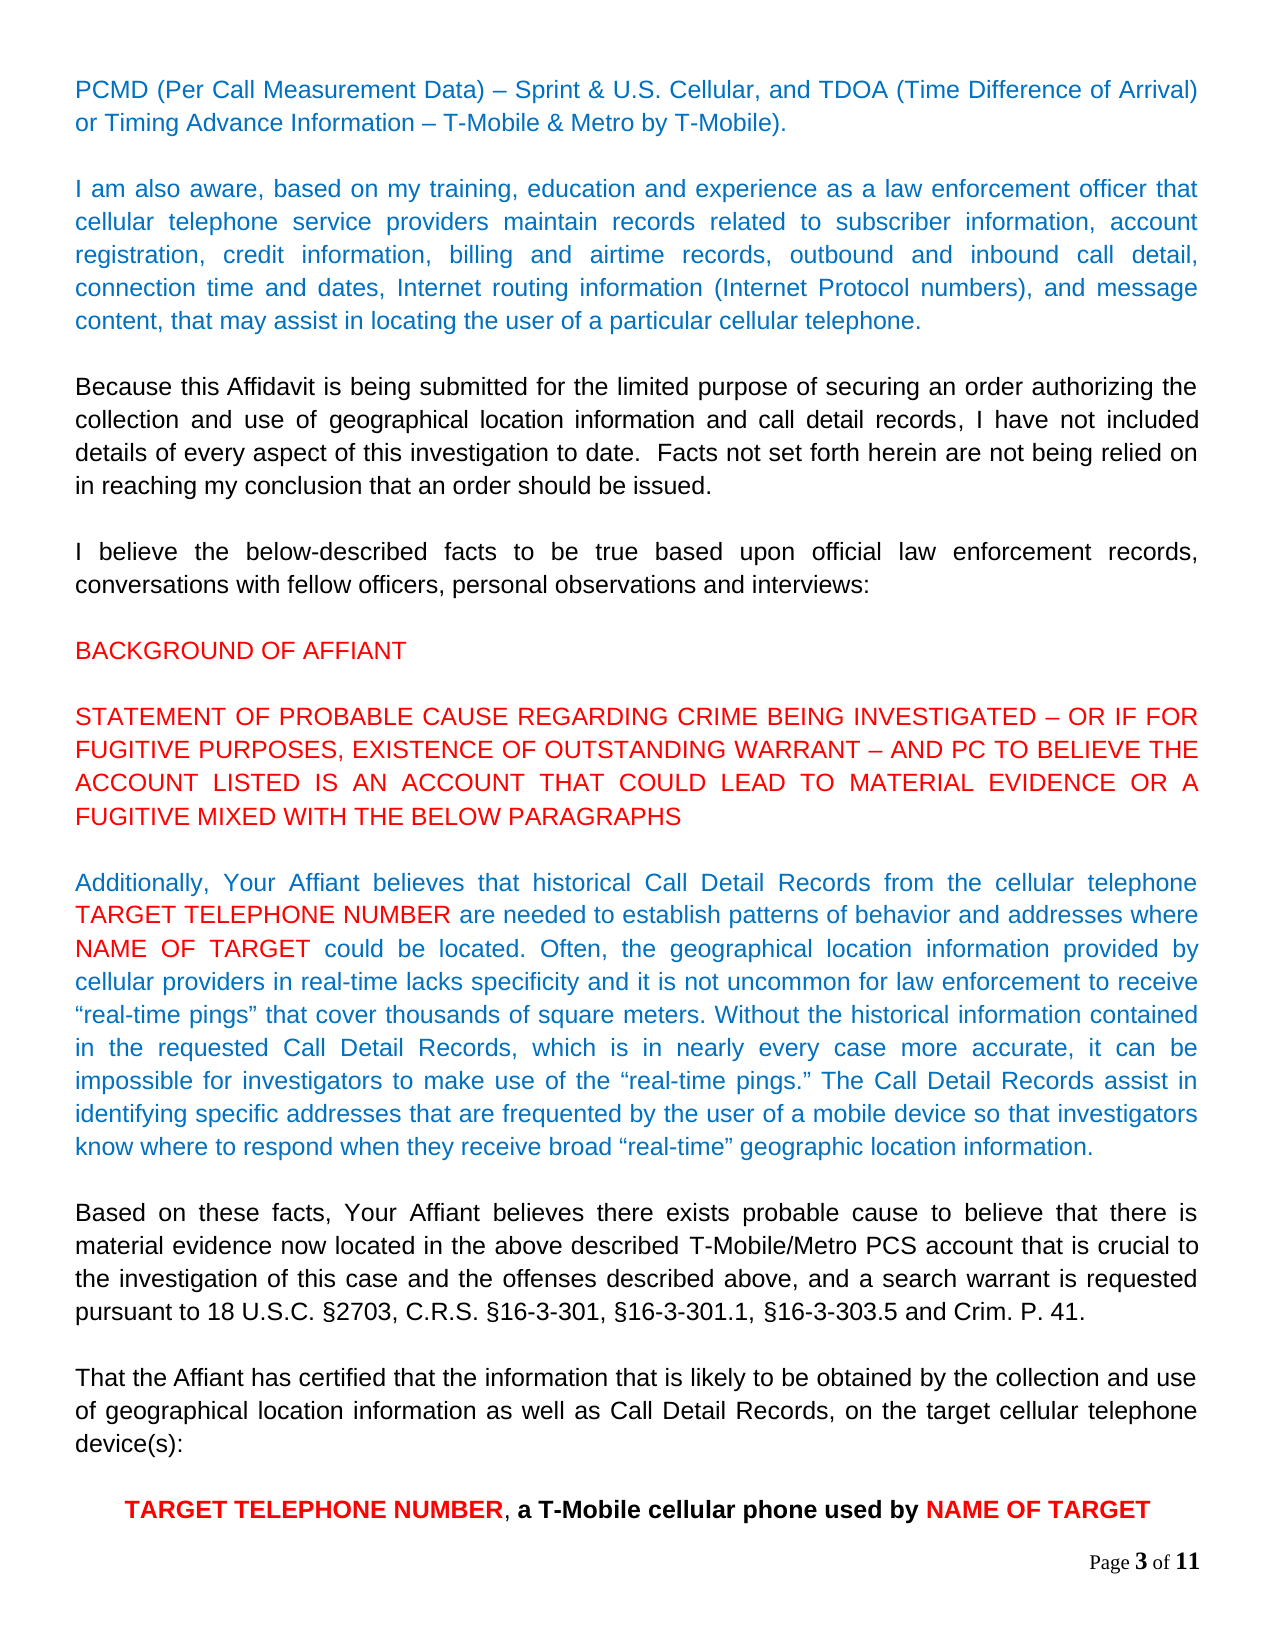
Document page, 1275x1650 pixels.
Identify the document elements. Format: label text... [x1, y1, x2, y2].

text Based on these facts, Your Affiant believes there exists probable cause to believe that there is material evidence now located in the above described T-Mobile/Metro PCS account that is crucial to the investigation of this case and the offenses described above, and a search warrant is requested pursuant to 18 U.S.C. §2703, C.R.S. §16-3-301, §16-3-301.1, §16-3-303.5 and Crim. P. 41. [75, 1198, 1200, 1326]
text STATEMENT OF PROBABLE CAUSE REGARDING CRIME BEING INVESTIGATED – OR IF FOR FUGITIVE PURPOSES, EXISTENCE OF OUTSTANDING WARRANT – AND PC TO BELIEVE THE ACCOUNT LISTED IS AN ACCOUNT THAT COULD LEAD TO MATERIAL EVIDENCE OR A FUGITIVE MIXED WITH THE BELOW PARAGRAPHS [75, 702, 1200, 830]
text I am also aware, based on my training, education and experience as a law enforcement officer that cellular telephone service providers maintain records related to subscriber information, account registration, credit information, billing and airtime records, outbound and inbound call detail, connection time and dates, Internet routing information (Internet Protocol numbers), and message content, that may assist in locating the user of a particular cellular telephone. [75, 174, 1200, 335]
text Because this Affidavit is being submitted for the limited purpose of securing an order authorizing the collection and use of geographical location information and call detail records, I have not included details of every aspect of this investigation to date. Facts not set forth herein are not being relied on in reaching my conclusion that an order should be issued. [75, 372, 1200, 500]
text TARGET TELEPHONE NUMBER, a T-Mobile cellular phone used by NAME OF TARGET [75, 1495, 1200, 1524]
text BACKGROUND OF AFFIANT [75, 636, 1200, 665]
text I believe the below-described facts to be true based upon official law enforcement records, conversations with fellow officers, personal observations and interviews: [75, 537, 1200, 599]
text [75, 75, 1200, 137]
text Additionally, Your Affiant believes that historical Call Detail Records from the cellular telephone TARGET TELEPHONE NUMBER are needed to establish patterns of behavior and addresses where NAME OF TARGET could be located. Often, the geographical location information provided by cellular providers in real-time lacks specificity and it is not uncommon for law enforcement to receive “real-time pings” that cover thousands of square meters. Without the historical information contained in the requested Call Detail Records, which is in nearly every case more accurate, it can be impossible for investigators to make use of the “real-time pings.” The Call Detail Records assist in identifying specific addresses that are frequented by the user of a mobile device so that investigators know where to respond when they receive broad “real-time” geographic location information. [75, 867, 1200, 1160]
text That the Affiant has certified that the information that is likely to be obtained by the collection and use of geographical location information as well as Call Detail Records, on the target cellular telephone device(s): [75, 1363, 1200, 1458]
